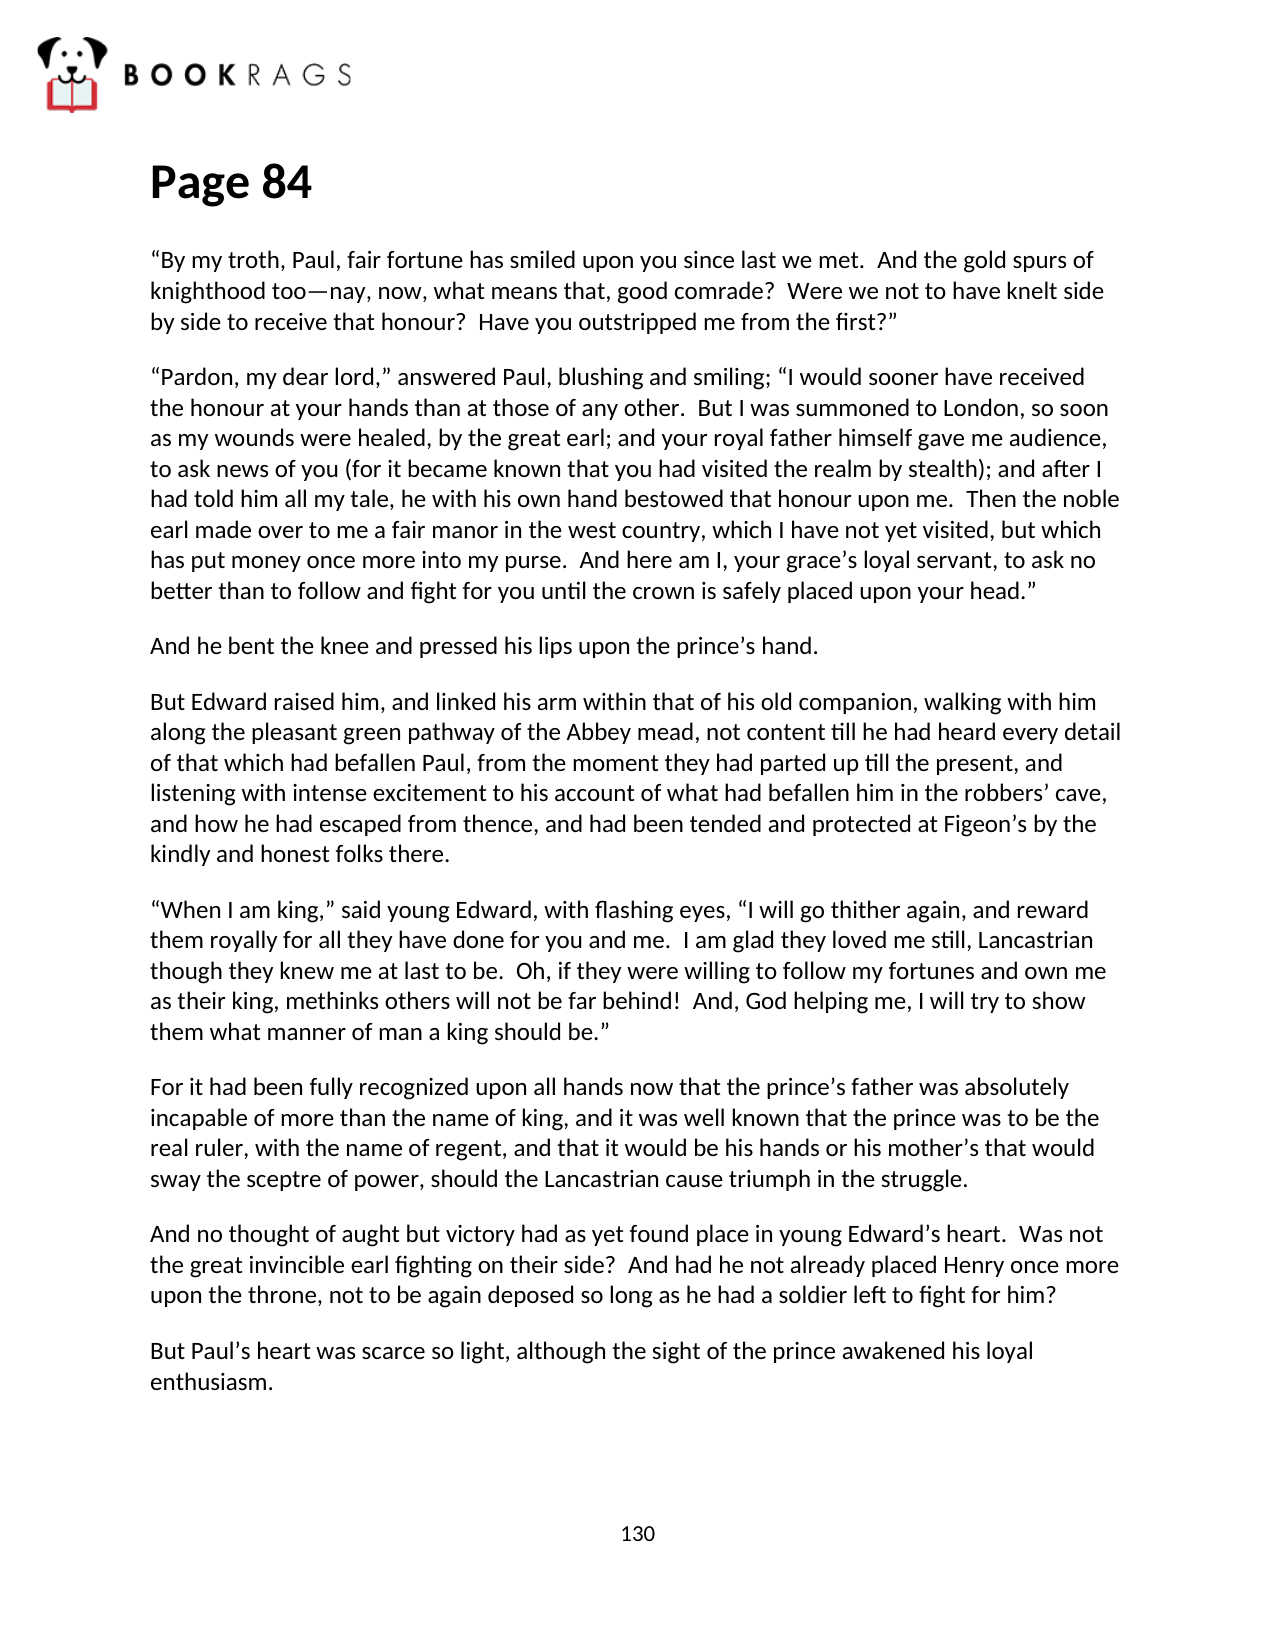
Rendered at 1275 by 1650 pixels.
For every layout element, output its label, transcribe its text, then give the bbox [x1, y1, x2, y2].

text But Edward raised him, and linked his arm within that of his old companion, walking with him along the pleasant green pathway of the Abbey mead, not content till he had heard every detail of that which had befallen Paul, from the moment they had parted up till the present, and listening with intense excitement to his account of what had befallen him in the robbers’ cave, and how he had escaped from thence, and had been tended and protected at Figeon’s by the kindly and honest folks there. [150, 686, 1125, 869]
picture [37, 37, 351, 113]
text Page 84 [150, 150, 1125, 211]
text “When I am king,” said young Edward, with flashing eyes, “I will go thither again, and reward them royally for all they have done for you and me. I am glad they loved me still, Lancastrian though they knew me at last to be. Oh, if they were willing to follow my fortunes and own me as their king, methinks others will not be far behind! And, God helping me, I will try to show them what manner of man a king should be.” [150, 894, 1125, 1047]
text And no thought of aught but victory had as yet found place in young Edward’s heart. Was not the great invincible earl fighting on their side? And had he not already placed Henry once more upon the throne, not to be again deposed so long as he had a soldier left to fight for him? [150, 1219, 1125, 1310]
text And he bent the knee and pressed his lips upon the prince’s hand. [150, 630, 1125, 661]
text “Pardon, my dear lord,” answered Paul, blushing and smiling; “I would sooner have received the honour at your hands than at those of any other. But I was summoned to London, so soon as my wounds were healed, by the great earl; and your royal father himself gave me audience, to ask news of you (for it became known that you had visited the realm by stealth); and after I had told him all my tale, he with his own hand bestowed that honour upon me. Then the noble earl made over to me a fair manor in the west country, which I have not yet visited, but which has put money once more into my purse. And here am I, your grace’s loyal servant, to ask no better than to follow and fight for you until the crown is safely placed upon your head.” [150, 361, 1125, 605]
text But Paul’s heart was scarce so light, although the sight of the prince awakened his loyal enthusiasm. [150, 1335, 1125, 1396]
text “By my troth, Paul, fair fortune has smiled upon you since last we met. And the gold spurs of knighthood too—­nay, now, what means that, good comrade? Were we not to have knelt side by side to receive that honour? Have you outstripped me from the first?” [150, 244, 1125, 336]
text For it had been fully recognized upon all hands now that the prince’s father was absolutely incapable of more than the name of king, and it was well known that the prince was to be the real ruler, with the name of regent, and that it would be his hands or his mother’s that would sway the sceptre of power, should the Lancastrian cause triumph in the struggle. [150, 1072, 1125, 1194]
